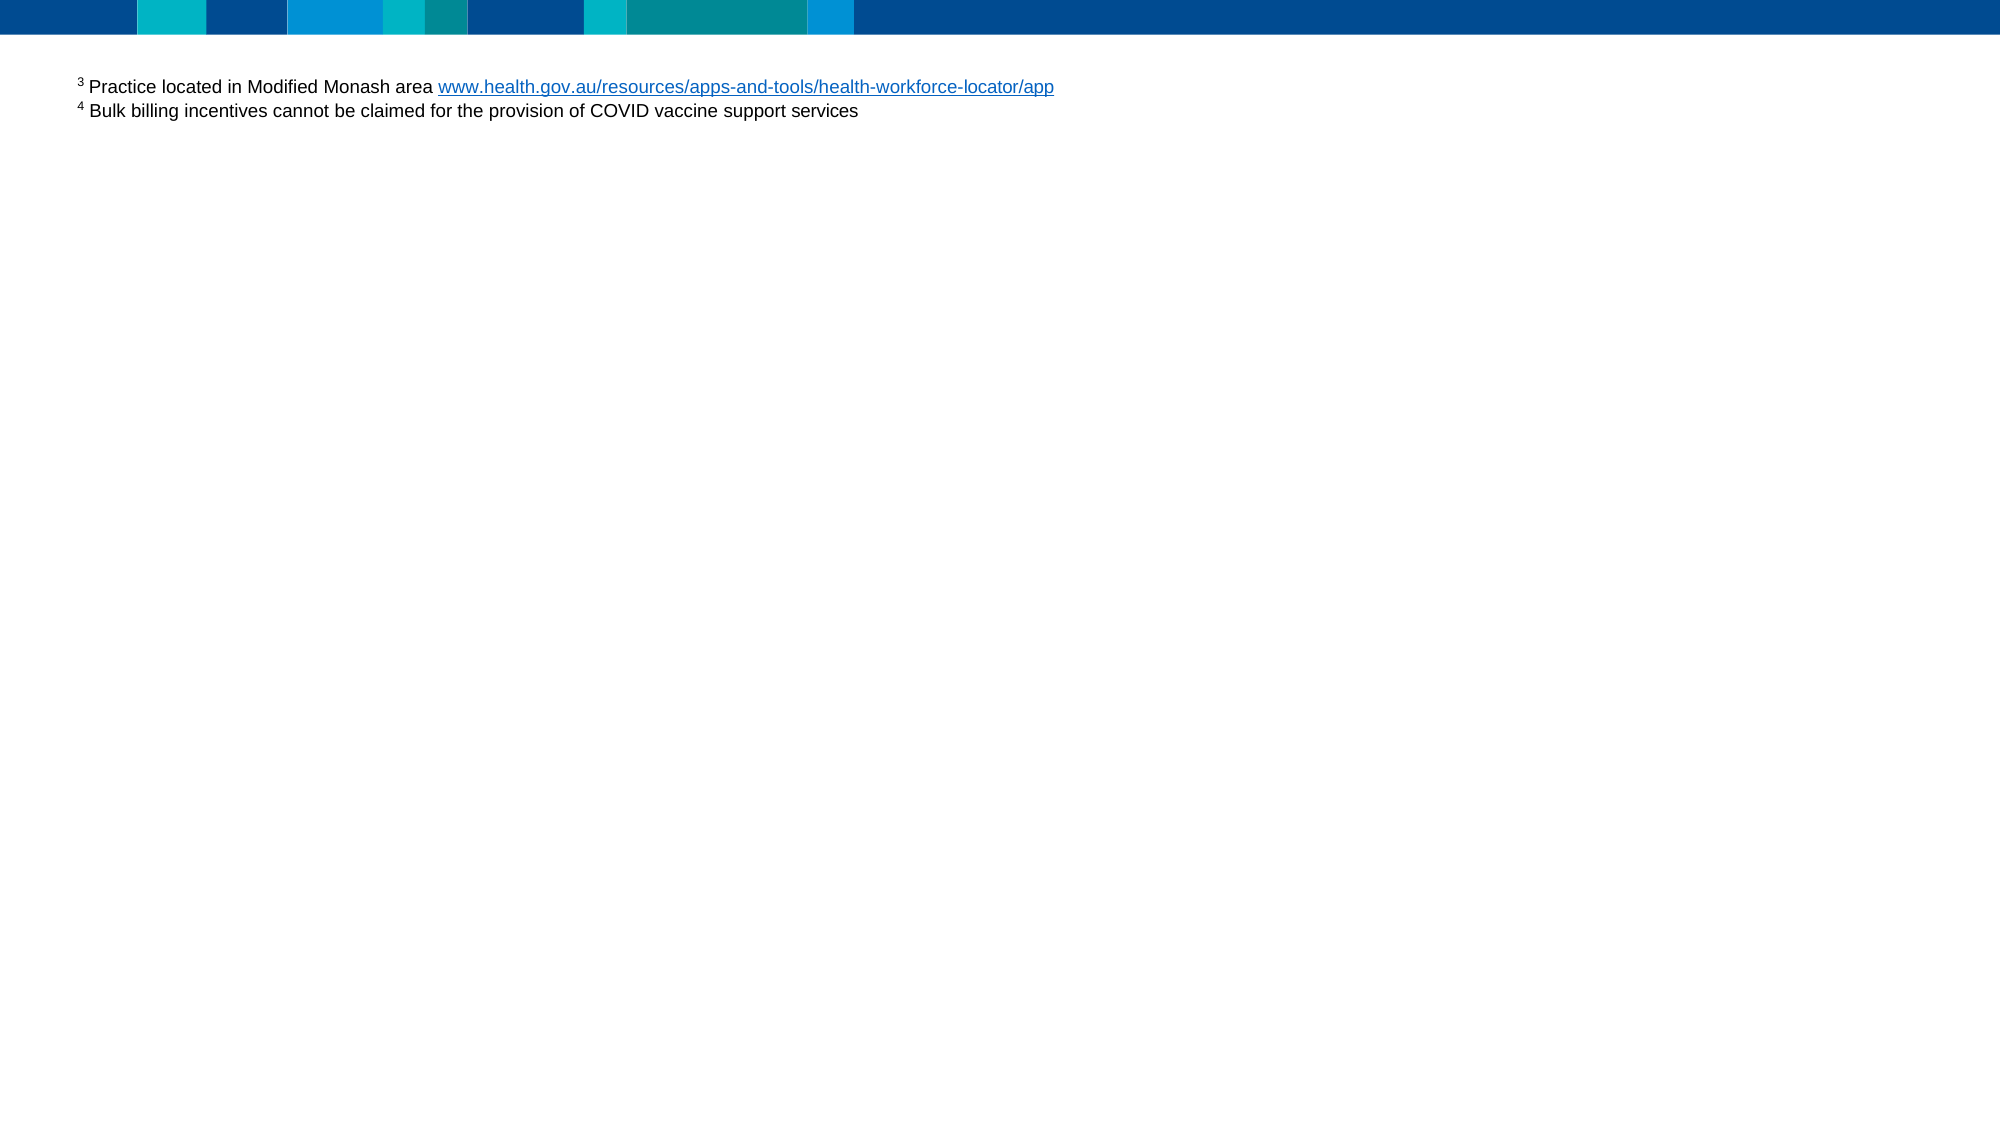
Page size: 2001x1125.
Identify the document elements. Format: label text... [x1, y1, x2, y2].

text 3 Practice located in Modified Monash area www.health.gov.au/resources/apps-and-tools/health-workforce-locator/app [77, 75, 1925, 98]
text 4 Bulk billing incentives cannot be claimed for the provision of COVID vaccine support services [77, 98, 1925, 121]
